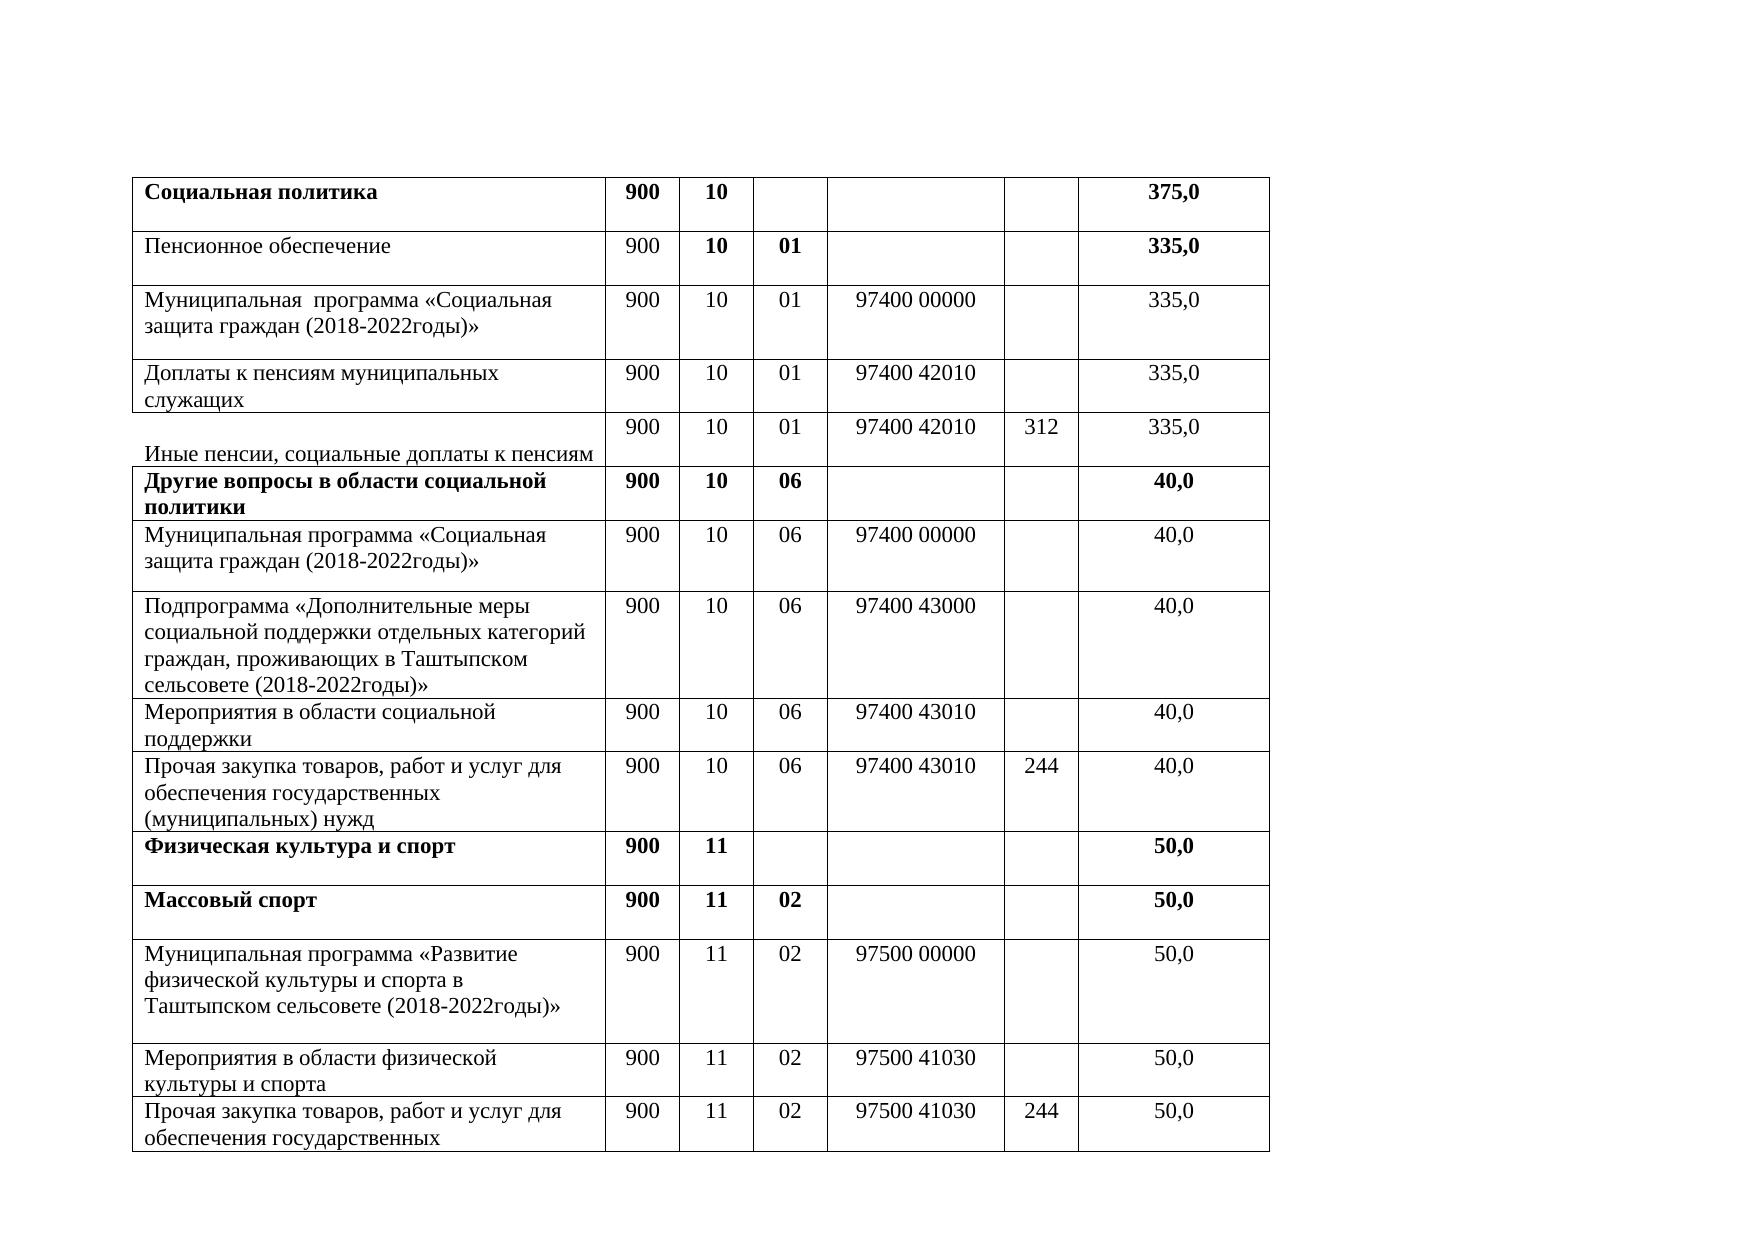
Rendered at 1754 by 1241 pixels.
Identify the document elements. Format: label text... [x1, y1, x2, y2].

table_cell [1005, 886, 1078, 939]
table_cell [1005, 1044, 1078, 1096]
table_cell 11 [680, 940, 753, 1042]
table_cell 900 [606, 886, 679, 939]
table_cell 900 [606, 592, 679, 697]
table_cell 900 [606, 178, 679, 231]
table_cell 900 [606, 1097, 679, 1151]
table_cell 11 [680, 1044, 753, 1096]
table_cell Другие вопросы в области социальной политики [133, 467, 605, 520]
table_cell 97500 00000 [828, 940, 1004, 1042]
table_cell 97400 42010 [828, 413, 1004, 466]
table_cell 10 [680, 178, 753, 231]
table_cell 06 [754, 592, 827, 697]
table_cell 11 [680, 832, 753, 885]
table_cell [1005, 467, 1078, 520]
table_cell 01 [754, 286, 827, 358]
table_cell 10 [680, 521, 753, 591]
table_cell Доплаты к пенсиям муниципальных служащих [133, 360, 605, 412]
table_cell 06 [754, 752, 827, 831]
table_cell 06 [754, 467, 827, 520]
table_cell 900 [606, 752, 679, 831]
table_cell 50,0 [1079, 1097, 1269, 1151]
table_cell 40,0 [1079, 592, 1269, 697]
table_cell 11 [680, 886, 753, 939]
table_cell 900 [606, 232, 679, 285]
table_cell 40,0 [1079, 521, 1269, 591]
table_cell [828, 832, 1004, 885]
table_cell [1005, 592, 1078, 697]
table_cell Прочая закупка товаров, работ и услуг для обеспечения государственных (муниципальных) нужд [133, 752, 605, 831]
table_cell 900 [606, 940, 679, 1042]
table_cell [754, 832, 827, 885]
table_cell 02 [754, 940, 827, 1042]
table_cell 900 [606, 1044, 679, 1096]
table_cell Муниципальная программа «Социальная защита граждан (2018-2022годы)» [133, 521, 605, 591]
table_cell 10 [680, 232, 753, 285]
table_cell 335,0 [1079, 360, 1269, 412]
table_cell [1005, 699, 1078, 751]
table_cell [828, 467, 1004, 520]
table_cell 50,0 [1079, 886, 1269, 939]
table_cell 02 [754, 1044, 827, 1096]
table_cell 11 [680, 1097, 753, 1151]
table_cell 97500 41030 [828, 1044, 1004, 1096]
table_cell 40,0 [1079, 467, 1269, 520]
table_cell Пенсионное обеспечение [133, 232, 605, 285]
table_cell 244 [1005, 752, 1078, 831]
table_cell [1005, 286, 1078, 358]
table_cell 97500 41030 [828, 1097, 1004, 1151]
table_cell [1005, 521, 1078, 591]
table_cell 10 [680, 467, 753, 520]
table_cell 335,0 [1079, 413, 1269, 466]
table_cell Физическая культура и спорт [133, 832, 605, 885]
table_cell 06 [754, 521, 827, 591]
table_cell 02 [754, 886, 827, 939]
table_cell 10 [680, 360, 753, 412]
table_cell [828, 232, 1004, 285]
table_cell Подпрограмма «Дополнительные меры социальной поддержки отдельных категорий граждан, проживающих в Таштыпском сельсовете (2018-2022годы)» [133, 592, 605, 697]
table_cell [1005, 178, 1078, 231]
table_cell Массовый спорт [133, 886, 605, 939]
table_cell 10 [680, 699, 753, 751]
table_cell 01 [754, 413, 827, 466]
table_cell Иные пенсии, социальные доплаты к пенсиям [133, 413, 605, 466]
table_cell 10 [680, 286, 753, 358]
table_cell 97400 00000 [828, 521, 1004, 591]
table_cell 335,0 [1079, 232, 1269, 285]
table_cell 900 [606, 699, 679, 751]
table_cell Муниципальная программа «Социальная защита граждан (2018-2022годы)» [133, 286, 605, 358]
table_cell [1005, 360, 1078, 412]
table_cell 900 [606, 832, 679, 885]
table_cell 40,0 [1079, 752, 1269, 831]
table_cell [1005, 832, 1078, 885]
table_cell 900 [606, 521, 679, 591]
table_cell 375,0 [1079, 178, 1269, 231]
table_cell 97400 00000 [828, 286, 1004, 358]
table_cell 97400 42010 [828, 360, 1004, 412]
table_cell 01 [754, 360, 827, 412]
table_cell 50,0 [1079, 832, 1269, 885]
table_cell Мероприятия в области социальной поддержки [133, 699, 605, 751]
table_cell 244 [1005, 1097, 1078, 1151]
table_cell 900 [606, 413, 679, 466]
table_cell [1005, 940, 1078, 1042]
table_cell 50,0 [1079, 940, 1269, 1042]
table_cell Социальная политика [133, 178, 605, 231]
table_cell 10 [680, 413, 753, 466]
table_cell [828, 178, 1004, 231]
table_cell 312 [1005, 413, 1078, 466]
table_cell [133, 1097, 605, 1151]
table_cell [828, 886, 1004, 939]
table_cell 97400 43010 [828, 699, 1004, 751]
table_cell 02 [754, 1097, 827, 1151]
table_cell [754, 178, 827, 231]
table_cell 06 [754, 699, 827, 751]
table_cell 335,0 [1079, 286, 1269, 358]
table_cell Муниципальная программа «Развитие физической культуры и спорта в Таштыпском сельсовете (2018-2022годы)» [133, 940, 605, 1042]
table_cell 900 [606, 286, 679, 358]
table_cell 900 [606, 360, 679, 412]
table_cell Мероприятия в области физической культуры и спорта [133, 1044, 605, 1096]
table_cell 900 [606, 467, 679, 520]
table_cell 10 [680, 752, 753, 831]
table_cell 40,0 [1079, 699, 1269, 751]
table_cell 10 [680, 592, 753, 697]
table_cell 01 [754, 232, 827, 285]
table_cell 97400 43010 [828, 752, 1004, 831]
table_cell [1005, 232, 1078, 285]
table_cell 97400 43000 [828, 592, 1004, 697]
table_cell 50,0 [1079, 1044, 1269, 1096]
